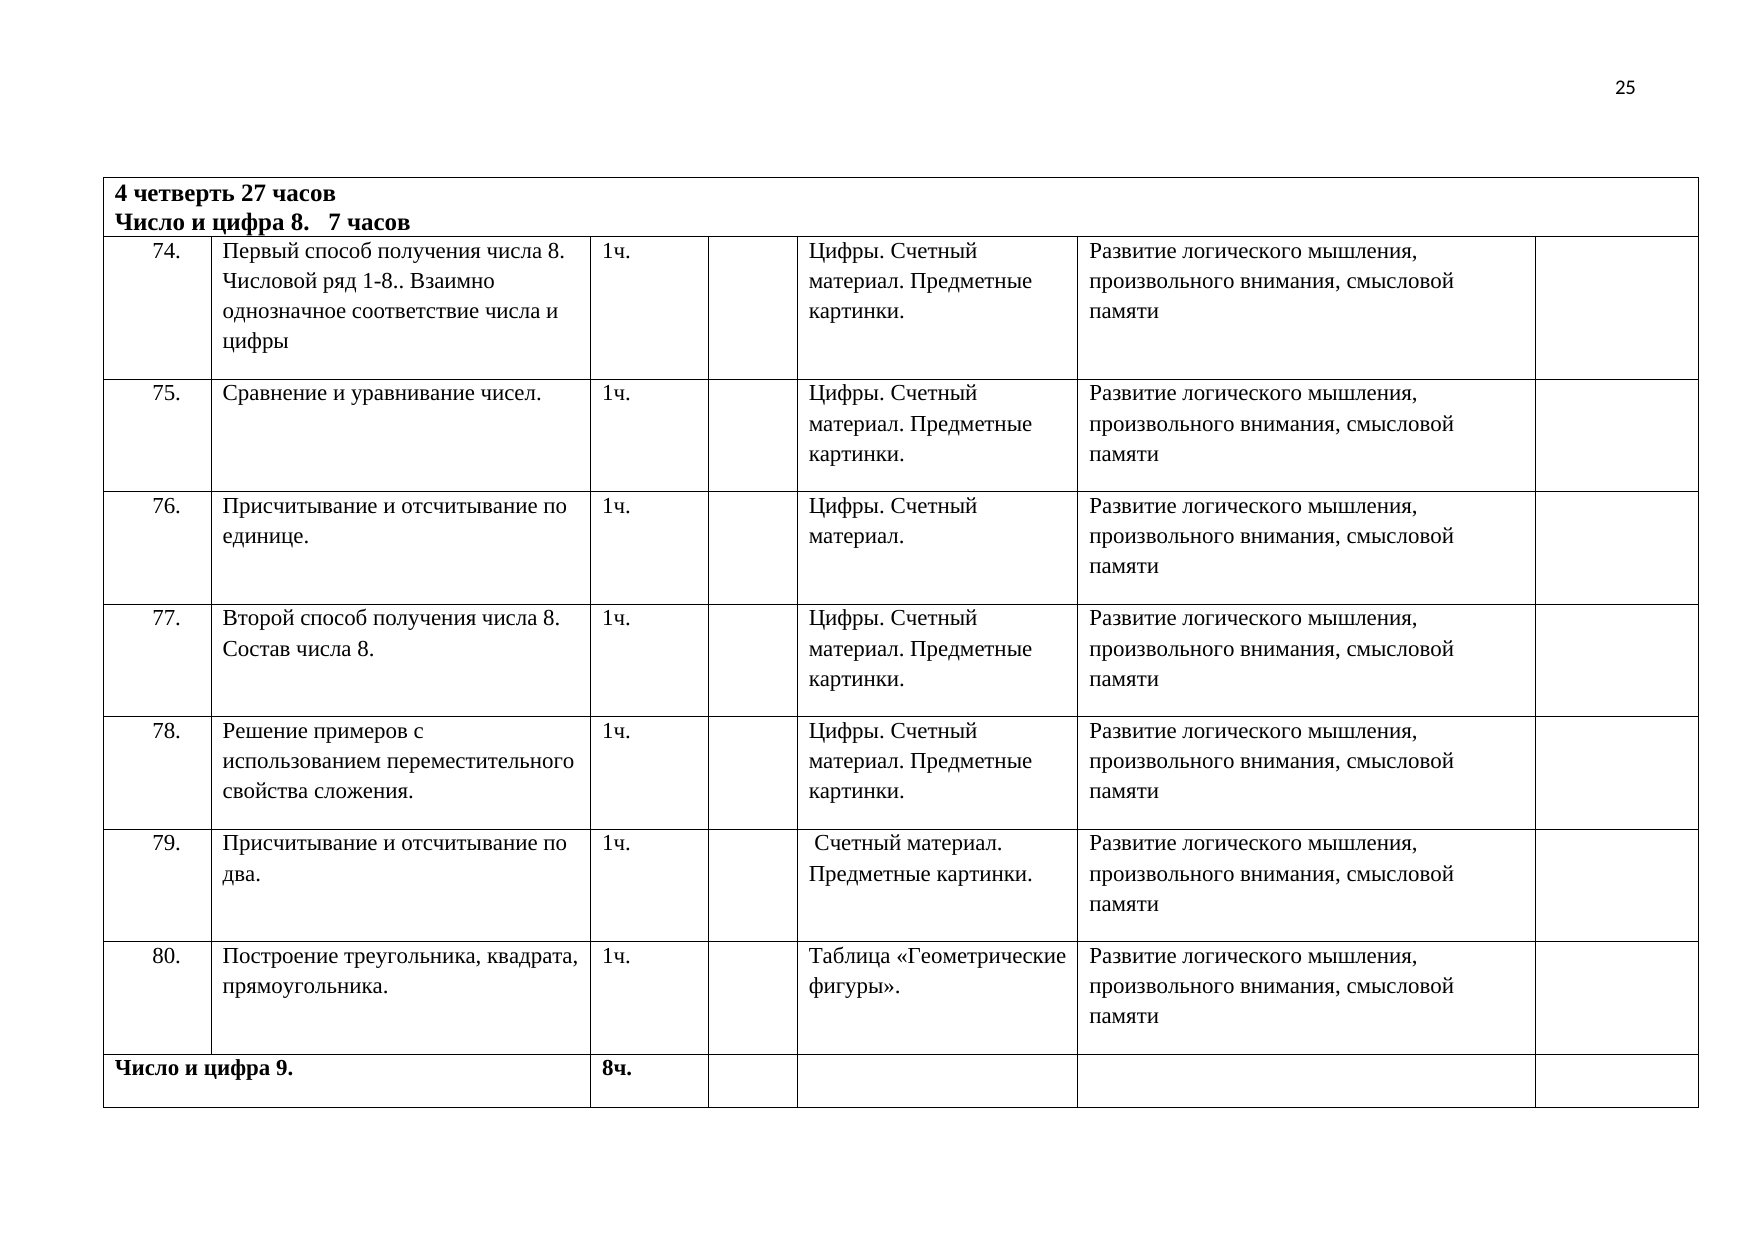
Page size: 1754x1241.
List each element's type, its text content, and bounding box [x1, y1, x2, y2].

table_cell Сравнение и уравнивание чисел. [212, 380, 590, 491]
table_cell [1536, 237, 1698, 378]
table_cell Цифры. Счетный материал. Предметные картинки. [798, 717, 1077, 828]
table_cell 1ч. [591, 605, 708, 716]
table_cell Таблица «Геометрические фигуры». [798, 942, 1077, 1053]
table_cell [709, 237, 797, 378]
table_cell [1536, 1055, 1698, 1107]
table_cell 1ч. [591, 717, 708, 828]
table_cell Число и цифра 9. [104, 1055, 590, 1107]
table_cell Построение треугольника, квадрата, прямоугольника. [212, 942, 590, 1053]
table_cell [709, 717, 797, 828]
table_cell Счетный материал. Предметные картинки. [798, 830, 1077, 941]
table_cell [104, 237, 211, 378]
table_cell 1ч. [591, 492, 708, 603]
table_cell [1078, 942, 1535, 1053]
table_cell 4 четверть 27 часов Число и цифра 8. 7 часов [104, 178, 1698, 236]
table_cell [709, 830, 797, 941]
table_cell 1ч. [591, 380, 708, 491]
table_cell [1078, 1055, 1535, 1107]
table_cell [1536, 492, 1698, 603]
table_cell [709, 380, 797, 491]
table_cell Развитие логического мышления, произвольного внимания, смысловой памяти [1078, 830, 1535, 941]
table_cell [1536, 717, 1698, 828]
table_cell [1536, 605, 1698, 716]
table_cell Решение примеров с использованием переместительного свойства сложения. [212, 717, 590, 828]
table_cell [104, 830, 211, 941]
table_cell [1536, 830, 1698, 941]
table_cell Развитие логического мышления, произвольного внимания, смысловой памяти [1078, 380, 1535, 491]
table_cell [798, 1055, 1077, 1107]
table_cell 1ч. [591, 942, 708, 1053]
table_cell Развитие логического мышления, произвольного внимания, смысловой памяти [1078, 492, 1535, 603]
table_cell [709, 942, 797, 1053]
table_cell [709, 1055, 797, 1107]
table_cell Цифры. Счетный материал. Предметные картинки. [798, 605, 1077, 716]
table_cell 8ч. [591, 1055, 708, 1107]
table_cell [709, 492, 797, 603]
table_cell 1ч. [591, 237, 708, 378]
table_cell Второй способ получения числа 8. Состав числа 8. [212, 605, 590, 716]
table_cell Развитие логического мышления, произвольного внимания, смысловой памяти [1078, 605, 1535, 716]
table_cell [709, 605, 797, 716]
table_cell [1536, 942, 1698, 1053]
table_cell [1078, 237, 1535, 378]
table_cell Цифры. Счетный материал. [798, 492, 1077, 603]
table_cell Цифры. Счетный материал. Предметные картинки. [798, 380, 1077, 491]
table_cell [104, 380, 211, 491]
table_cell 1ч. [591, 830, 708, 941]
table_cell Развитие логического мышления, произвольного внимания, смысловой памяти [1078, 717, 1535, 828]
table_cell Присчитывание и отсчитывание по единице. [212, 492, 590, 603]
table_cell [104, 492, 211, 603]
table_cell Присчитывание и отсчитывание по два. [212, 830, 590, 941]
table_cell [104, 717, 211, 828]
table_cell [104, 605, 211, 716]
table_cell [104, 942, 211, 1053]
table_cell Цифры. Счетный материал. Предметные картинки. [798, 237, 1077, 378]
table_cell Первый способ получения числа 8. Числовой ряд 1-8.. Взаимно однозначное соответствие числа и цифры [212, 237, 590, 378]
table_cell [1536, 380, 1698, 491]
